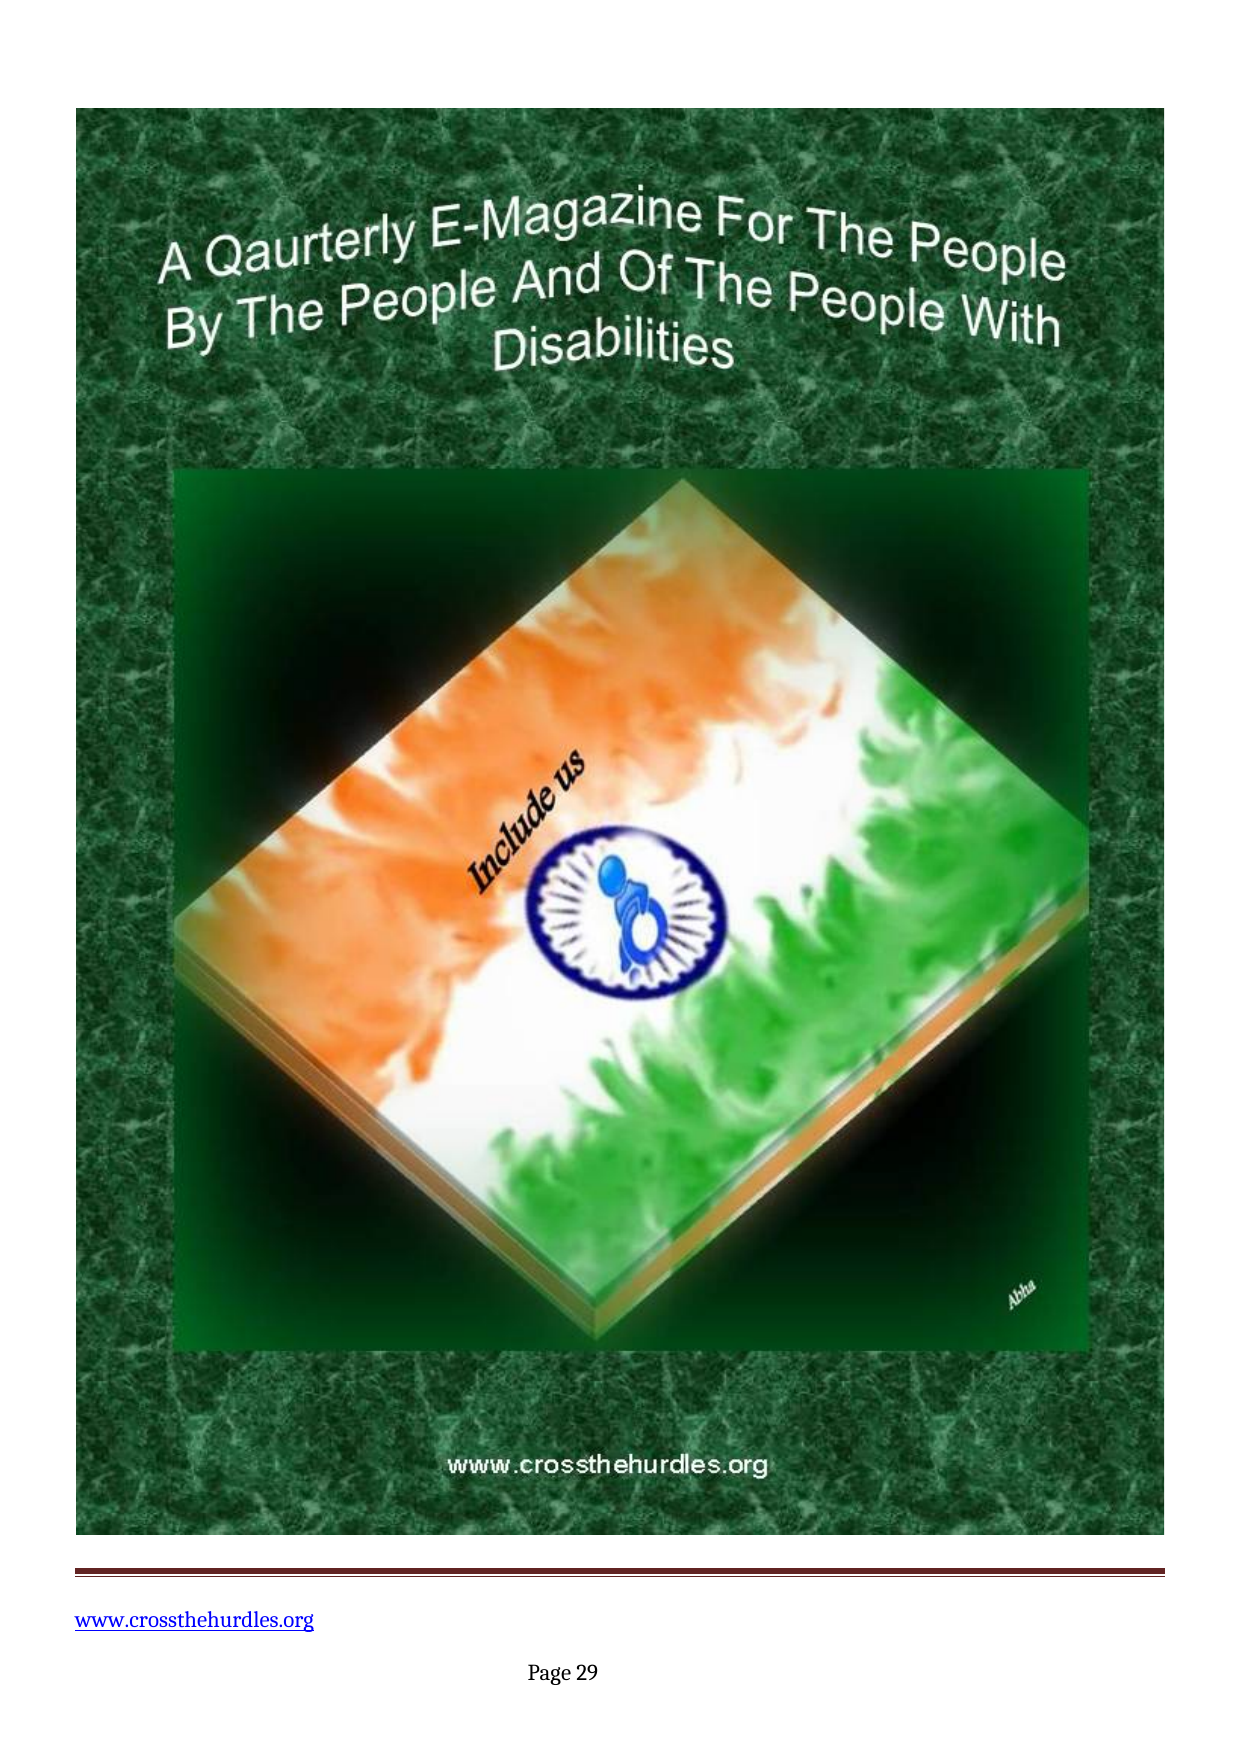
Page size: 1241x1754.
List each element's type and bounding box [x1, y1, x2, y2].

picture [76, 108, 1165, 1535]
